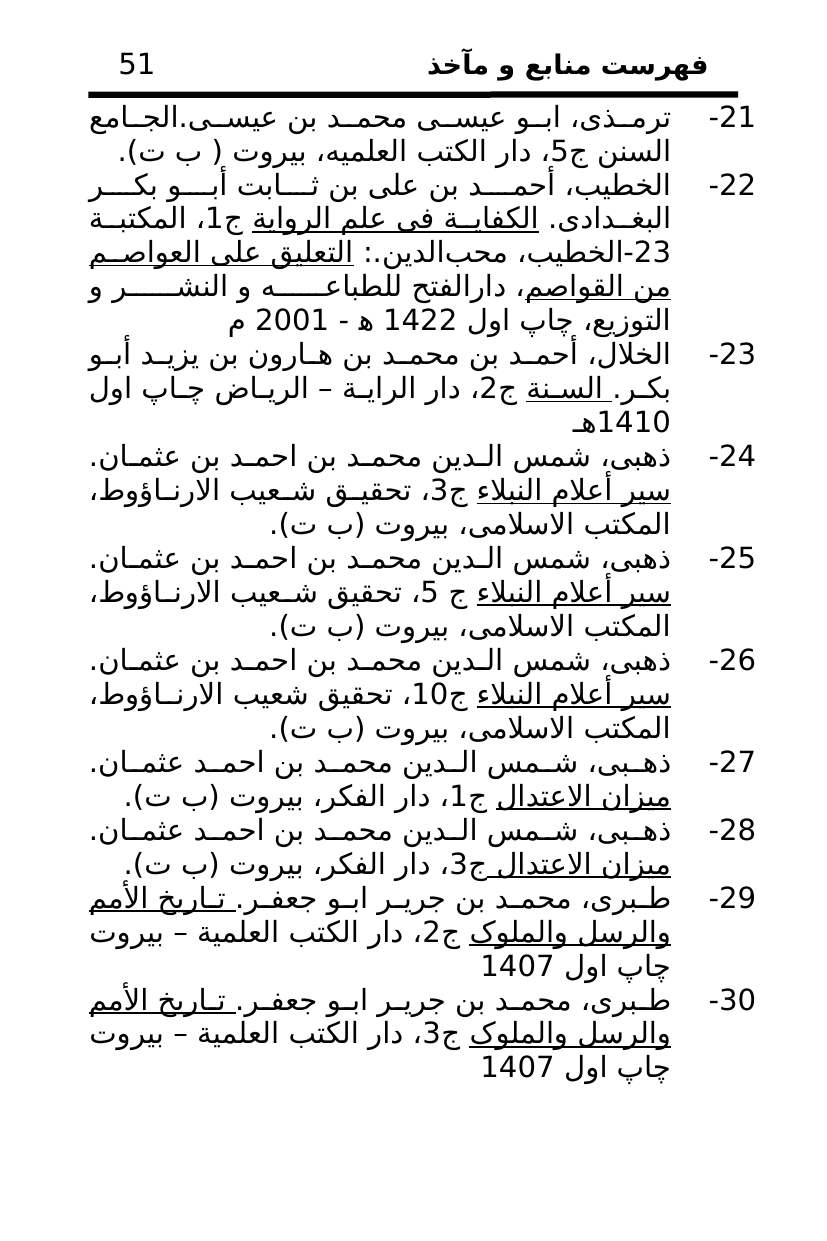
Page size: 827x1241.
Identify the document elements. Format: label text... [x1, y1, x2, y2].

list ذهبی، شمس الدین محمد بن احمد بن عثمان. سیر أعلام النبلاء ج 5، تحقیق شعیب الارناؤوط، المکتب الاسلامی، بیروت (ب ت). [89, 541, 708, 643]
list الخلال، أحمد بن محمد بن هارون بن یزید أبو بکر. السنة ج2، دار الرایة – الریاض چاپ اول 1410هـ [89, 338, 708, 439]
list ذهبى، شمس الدین محمد بن احمد عثمان. میزان الاعتدال ج1، دار الفکر، بیروت (ب ت). [89, 745, 708, 813]
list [89, 983, 708, 1085]
list ذهبى، شمس الدین محمد بن احمد عثمان. میزان الاعتدال ج3، دار الفکر، بیروت (ب ت). [89, 813, 708, 881]
list الخطیب، أحمد بن علی بن ثابت أبو بکر البغدادی. الکفایة فی علم الروایة ج1، المکتبة 23-الخطیب، محب‌الدین.: التعلیق علی العواصم من القواصم، دارالفتح للطباعه و النشر و التوزیع، چاپ اول 1422 ه‍ - 2001 م [89, 168, 708, 338]
list ذهبی، شمس الدین محمد بن احمد بن عثمان. سیر أعلام النبلاء ج3، تحقیق شعیب الارناؤوط، المکتب الاسلامی، بیروت (ب ت). [89, 439, 708, 541]
list طبرى، محمد بن جریر ابو جعفر. تاریخ الأمم والرسل والملوک ج2، دار الکتب العلمیة – بیروت چاپ اول 1407 [89, 881, 708, 983]
list ذهبی، شمس الدین محمد بن احمد بن عثمان. سیر أعلام النبلاء ج10، تحقیق شعیب الارناؤوط، المکتب الاسلامی، بیروت (ب ت). [89, 643, 708, 745]
list ترمذی، ابو عیسى محمد بن عیسی.الجامع السنن ج5، دار الکتب العلمیه، بیروت ( ب ت). [89, 100, 708, 168]
